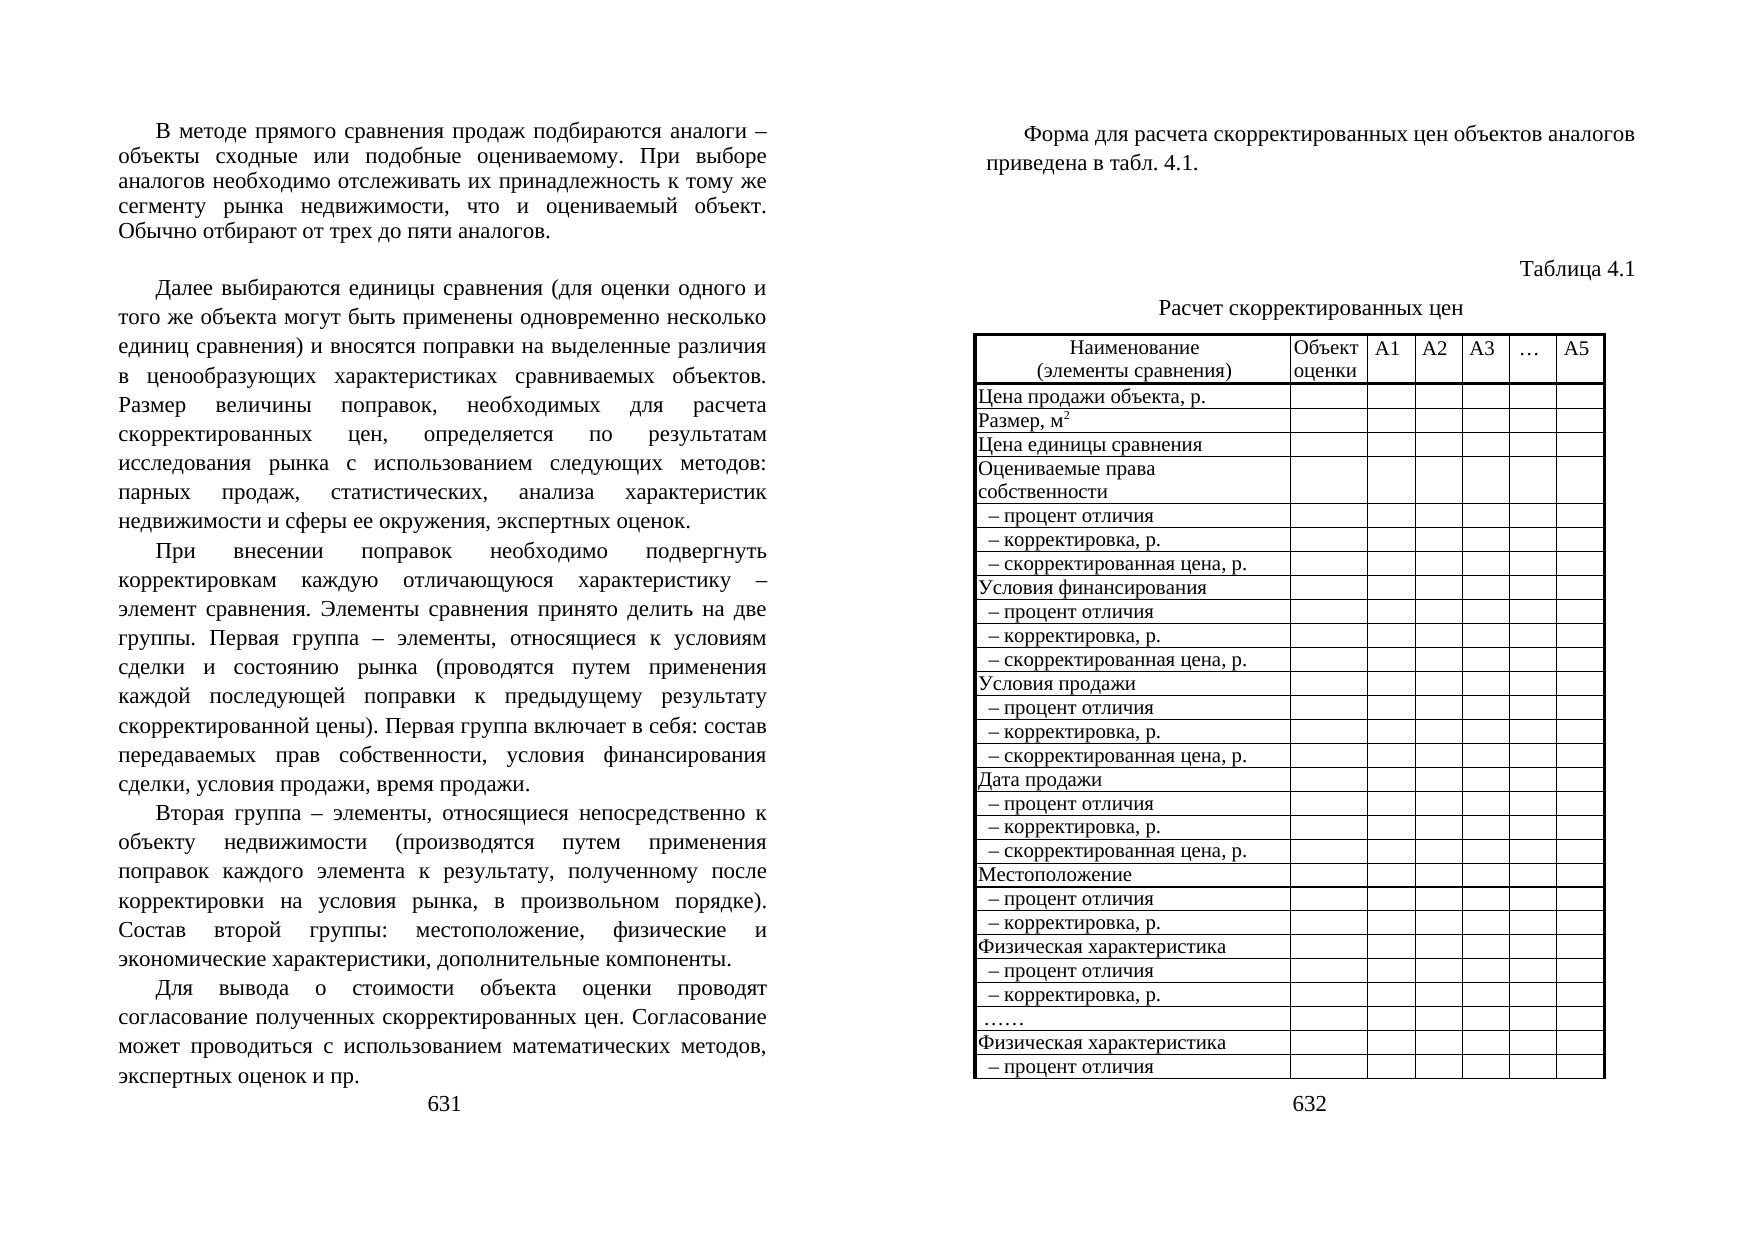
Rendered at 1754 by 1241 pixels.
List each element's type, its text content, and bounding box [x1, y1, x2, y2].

table_cell [1368, 768, 1415, 791]
table_cell – процент отличия [977, 600, 1290, 623]
table_cell [1510, 1055, 1556, 1078]
table_cell [1557, 888, 1603, 910]
table_cell [1510, 864, 1556, 886]
table_cell [1291, 744, 1367, 767]
table_cell [1463, 457, 1509, 503]
table_cell [1368, 528, 1415, 551]
table_cell [1368, 433, 1415, 456]
table_cell [1557, 600, 1603, 623]
table_cell [1463, 983, 1509, 1006]
table_cell [1463, 672, 1509, 695]
table_cell [1368, 959, 1415, 982]
table_cell [1291, 1007, 1367, 1030]
table_cell [1557, 696, 1603, 719]
table_cell [1291, 816, 1367, 838]
table_cell [1557, 385, 1603, 408]
text Форма для расчета скорректированных цен объектов аналогов приведена в табл. 4.1. [986, 118, 1636, 176]
table_cell [1291, 576, 1367, 599]
table_cell [1463, 744, 1509, 767]
table_cell [1416, 983, 1462, 1006]
table_cell – процент отличия [977, 888, 1290, 910]
table_cell [1416, 696, 1462, 719]
table_cell [1291, 911, 1367, 934]
table_cell [1368, 624, 1415, 647]
table_cell [1557, 672, 1603, 695]
table_cell [1416, 792, 1462, 814]
table_cell [1510, 433, 1556, 456]
table_cell [1463, 959, 1509, 982]
table_header А3 [1463, 336, 1509, 382]
table_cell [1510, 409, 1556, 432]
table_cell [1368, 1031, 1415, 1054]
table_cell [1416, 840, 1462, 862]
table_cell [1291, 840, 1367, 862]
table_cell [1368, 696, 1415, 719]
table_cell – процент отличия [977, 792, 1290, 814]
table_header Наименование (элементы сравнения) [977, 336, 1290, 382]
table_cell [1416, 385, 1462, 408]
table_cell [1463, 1055, 1509, 1078]
table_cell [1291, 864, 1367, 886]
table_cell [1557, 744, 1603, 767]
table_cell [1510, 696, 1556, 719]
table_cell [1291, 768, 1367, 791]
table_cell [1463, 552, 1509, 575]
table_cell [1416, 816, 1462, 838]
table_cell [1416, 720, 1462, 743]
table_cell [1291, 792, 1367, 814]
text При внесении поправок необходимо подвергнуть корректировкам каждую отличающуюся характеристику – элемент сравнения. Элементы сравнения принято делить на две группы. Первая группа – элементы, относящиеся к условиям сделки и состоянию рынка (проводятся путем применения каждой последующей поправки к предыдущему результату скорректированной цены). Первая группа включает в себя: состав передаваемых прав собственности, условия финансирования сделки, условия продажи, время продажи. [118, 535, 768, 797]
table_cell [1463, 864, 1509, 886]
table_header Объект оценки [1291, 336, 1367, 382]
table_cell [1510, 648, 1556, 671]
table_cell – скорректированная цена, р. [977, 744, 1290, 767]
table_cell [1291, 457, 1367, 503]
text Далее выбираются единицы сравнения (для оценки одного и того же объекта могут быть применены одновременно несколько единиц сравнения) и вносятся поправки на выделенные различия в ценообразующих характеристиках сравниваемых объектов. Размер величины поправок, необходимых для расчета скорректированных цен, определяется по результатам исследования рынка с использованием следующих методов: парных продаж, статистических, анализа характеристик недвижимости и сферы ее окружения, экспертных оценок. [118, 272, 768, 535]
table_cell [1416, 959, 1462, 982]
table_cell [1510, 528, 1556, 551]
table_cell [1368, 504, 1415, 527]
table_header А1 [1368, 336, 1415, 382]
table_cell – процент отличия [977, 1055, 1290, 1078]
table_cell [1291, 385, 1367, 408]
table_cell [1510, 457, 1556, 503]
table_cell [1557, 576, 1603, 599]
table_cell [1463, 816, 1509, 838]
table_cell [1416, 1055, 1462, 1078]
table_cell [1463, 600, 1509, 623]
table_cell [1291, 888, 1367, 910]
table_cell [1291, 433, 1367, 456]
table_cell [1557, 409, 1603, 432]
table_cell Дата продажи [977, 768, 1290, 791]
table_header А2 [1416, 336, 1462, 382]
table_cell [1510, 840, 1556, 862]
table_cell [1510, 720, 1556, 743]
table_cell …… [977, 1007, 1290, 1030]
table_cell [1291, 409, 1367, 432]
table_cell [1368, 672, 1415, 695]
table_cell [1416, 744, 1462, 767]
table_cell [1291, 600, 1367, 623]
text Вторая группа – элементы, относящиеся непосредственно к объекту недвижимости (производятся путем применения поправок каждого элемента к результату, полученному после корректировки на условия рынка, в произвольном порядке). Состав второй группы: местоположение, физические и экономические характеристики, дополнительные компоненты. [118, 797, 768, 972]
table_cell [1557, 959, 1603, 982]
table_cell [1416, 768, 1462, 791]
table_cell [1510, 816, 1556, 838]
table_cell [1557, 816, 1603, 838]
table_cell [1510, 600, 1556, 623]
table_cell [1557, 504, 1603, 527]
text В методе прямого сравнения продаж подбираются аналоги – объекты сходные или подобные оцениваемому. При выборе аналогов необходимо отслеживать их принадлежность к тому же сегменту рынка недвижимости, что и оцениваемый объект. Обычно отбирают от трех до пяти аналогов. [118, 118, 768, 243]
table_cell [1416, 576, 1462, 599]
table_cell [1557, 433, 1603, 456]
table_cell [1291, 983, 1367, 1006]
table_cell [1416, 888, 1462, 910]
table_cell – корректировка, р. [977, 983, 1290, 1006]
table_cell [1416, 624, 1462, 647]
table_cell [1510, 888, 1556, 910]
table_cell [1368, 840, 1415, 862]
table_cell [1463, 888, 1509, 910]
table_cell [1368, 648, 1415, 671]
table_cell Физическая характеристика [977, 1031, 1290, 1054]
table_cell – корректировка, р. [977, 816, 1290, 838]
table_cell [1416, 1007, 1462, 1030]
table_cell [1510, 624, 1556, 647]
table_cell [1557, 864, 1603, 886]
table_cell [1291, 528, 1367, 551]
table_cell [1510, 1031, 1556, 1054]
table_cell [1463, 648, 1509, 671]
table_cell – скорректированная цена, р. [977, 648, 1290, 671]
table_cell [1368, 792, 1415, 814]
table_cell [1368, 600, 1415, 623]
table_cell [1416, 552, 1462, 575]
table_cell [1368, 935, 1415, 958]
table_cell [1463, 433, 1509, 456]
table_cell [1291, 696, 1367, 719]
table_cell [1291, 624, 1367, 647]
table_cell – корректировка, р. [977, 911, 1290, 934]
table_cell [1291, 504, 1367, 527]
table_cell [1368, 864, 1415, 886]
table_cell [1416, 935, 1462, 958]
table_cell [1510, 552, 1556, 575]
table_cell – корректировка, р. [977, 624, 1290, 647]
table_cell [1368, 457, 1415, 503]
table_cell [1557, 768, 1603, 791]
table_cell [1416, 457, 1462, 503]
table_cell [1557, 792, 1603, 814]
table_cell [1463, 1031, 1509, 1054]
table_cell [1510, 983, 1556, 1006]
table_cell [1368, 911, 1415, 934]
table_cell [1557, 840, 1603, 862]
table_cell [1416, 1031, 1462, 1054]
table_cell [1368, 983, 1415, 1006]
table_cell [1510, 768, 1556, 791]
table_cell [1463, 840, 1509, 862]
table_cell – скорректированная цена, р. [977, 840, 1290, 862]
table_cell Местоположение [977, 864, 1290, 886]
table_cell [1368, 552, 1415, 575]
table_cell Условия продажи [977, 672, 1290, 695]
table_cell – процент отличия [977, 959, 1290, 982]
table_cell [1368, 1007, 1415, 1030]
table_cell [1291, 720, 1367, 743]
table_cell [1463, 792, 1509, 814]
table_cell [1416, 864, 1462, 886]
table_cell [1463, 409, 1509, 432]
table_cell [1557, 911, 1603, 934]
table_cell [1368, 888, 1415, 910]
table_cell [1557, 935, 1603, 958]
table_cell [1463, 528, 1509, 551]
table_cell Физическая характеристика [977, 935, 1290, 958]
table_cell [1557, 1007, 1603, 1030]
table_cell [1416, 600, 1462, 623]
table_cell [1416, 433, 1462, 456]
table_cell [1368, 1055, 1415, 1078]
table_cell [1510, 504, 1556, 527]
table_cell [1510, 744, 1556, 767]
text Для вывода о стоимости объекта оценки проводят согласование полученных скорректированных цен. Согласование может проводиться с использованием математических методов, экспертных оценок и пр. [118, 972, 768, 1089]
table_cell [1368, 816, 1415, 838]
table_cell [1557, 983, 1603, 1006]
table_cell [1416, 648, 1462, 671]
table_cell [1510, 935, 1556, 958]
table_cell [1557, 648, 1603, 671]
text Расчет скорректированных цен [986, 294, 1636, 321]
table_cell [1291, 935, 1367, 958]
table_cell [1510, 911, 1556, 934]
table_cell [1416, 528, 1462, 551]
table_cell – процент отличия [977, 696, 1290, 719]
table_cell [1416, 672, 1462, 695]
table_cell – корректировка, р. [977, 720, 1290, 743]
table_cell [1463, 385, 1509, 408]
table_cell [1557, 720, 1603, 743]
table_cell [1291, 672, 1367, 695]
table_cell Условия финансирования [977, 576, 1290, 599]
table_header … [1510, 336, 1556, 382]
table_cell [1463, 504, 1509, 527]
table_cell [1463, 768, 1509, 791]
table_cell Цена продажи объекта, р. [977, 385, 1290, 408]
table_cell [1557, 1055, 1603, 1078]
table_cell Цена единицы сравнения [977, 433, 1290, 456]
table_cell [1368, 744, 1415, 767]
table_header А5 [1557, 336, 1603, 382]
table_cell [1368, 409, 1415, 432]
table_cell [1557, 1031, 1603, 1054]
table_cell [1291, 1055, 1367, 1078]
table_cell Оцениваемые права собственности [977, 457, 1290, 503]
table_cell [1416, 409, 1462, 432]
table_cell [1291, 648, 1367, 671]
text Таблица 4.1 [986, 256, 1636, 282]
table_cell [1510, 959, 1556, 982]
table_cell [1510, 792, 1556, 814]
table_cell [1416, 911, 1462, 934]
table_cell [1510, 385, 1556, 408]
table_cell [1557, 457, 1603, 503]
table_cell [1368, 576, 1415, 599]
table_cell [1463, 1007, 1509, 1030]
table_cell [1291, 1031, 1367, 1054]
table_cell [1463, 696, 1509, 719]
table_cell [1557, 624, 1603, 647]
table_cell [1510, 576, 1556, 599]
table_cell [1463, 624, 1509, 647]
table_cell [1416, 504, 1462, 527]
table_cell [1291, 959, 1367, 982]
table_cell [1557, 552, 1603, 575]
table_cell [1557, 528, 1603, 551]
table_cell [1368, 720, 1415, 743]
table_cell Размер, м2 [977, 409, 1290, 432]
table_cell – корректировка, р. [977, 528, 1290, 551]
table_cell [1510, 1007, 1556, 1030]
table_cell – скорректированная цена, р. [977, 552, 1290, 575]
table_cell [1463, 935, 1509, 958]
table_cell [1463, 576, 1509, 599]
table_cell [1463, 911, 1509, 934]
table_cell – процент отличия [977, 504, 1290, 527]
table_cell [1463, 720, 1509, 743]
table_cell [1291, 552, 1367, 575]
table_cell [1510, 672, 1556, 695]
table_cell [1368, 385, 1415, 408]
